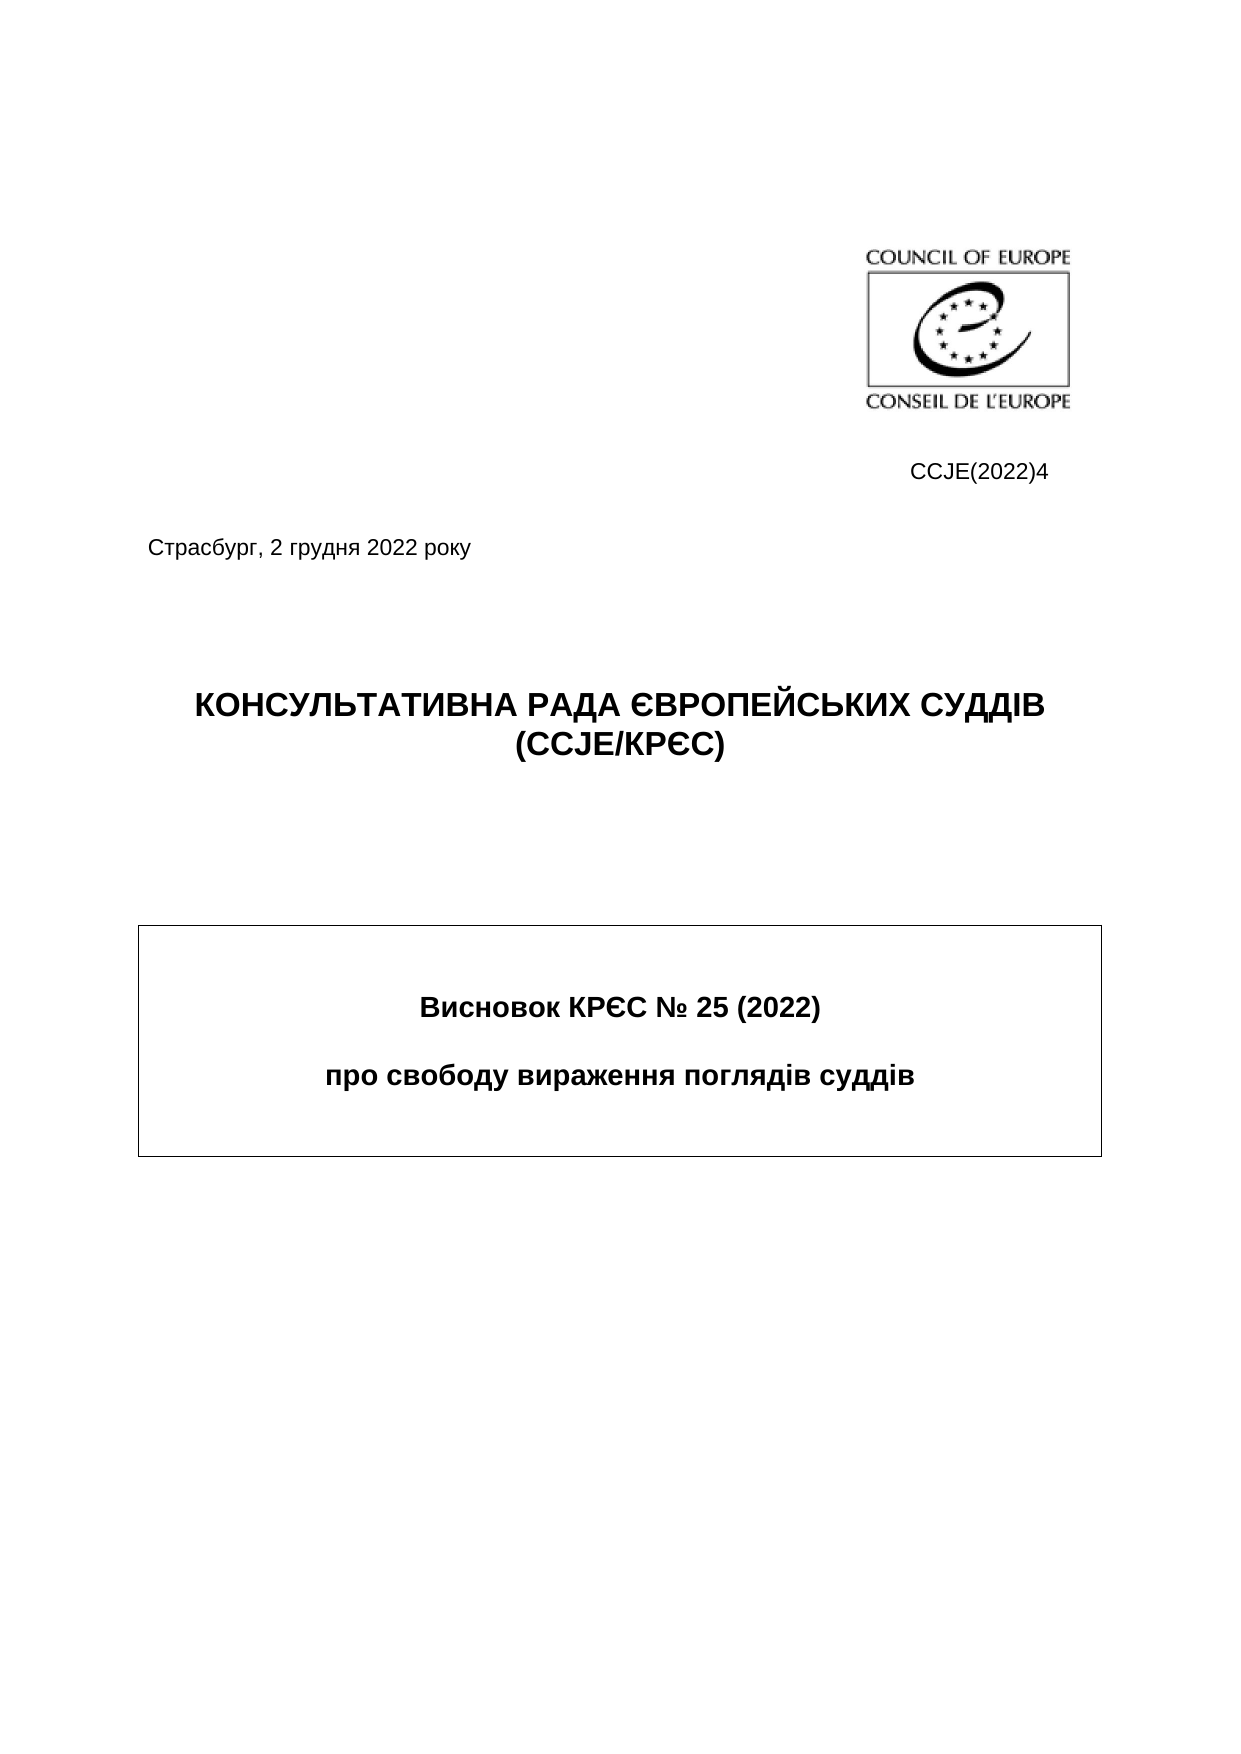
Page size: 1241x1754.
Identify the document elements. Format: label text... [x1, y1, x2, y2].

picture [843, 227, 1093, 421]
text КОНСУЛЬТАТИВНА РАДА ЄВРОПЕЙСЬКИХ СУДДІВ (CCJE/КРЄС) [148, 685, 1092, 762]
text CCJE(2022)4 [148, 458, 1049, 484]
text Страсбург, 2 грудня 2022 року [148, 534, 1092, 560]
text Висновок КРЄС № 25 (2022) про свободу вираження поглядів суддів [139, 926, 1101, 1156]
